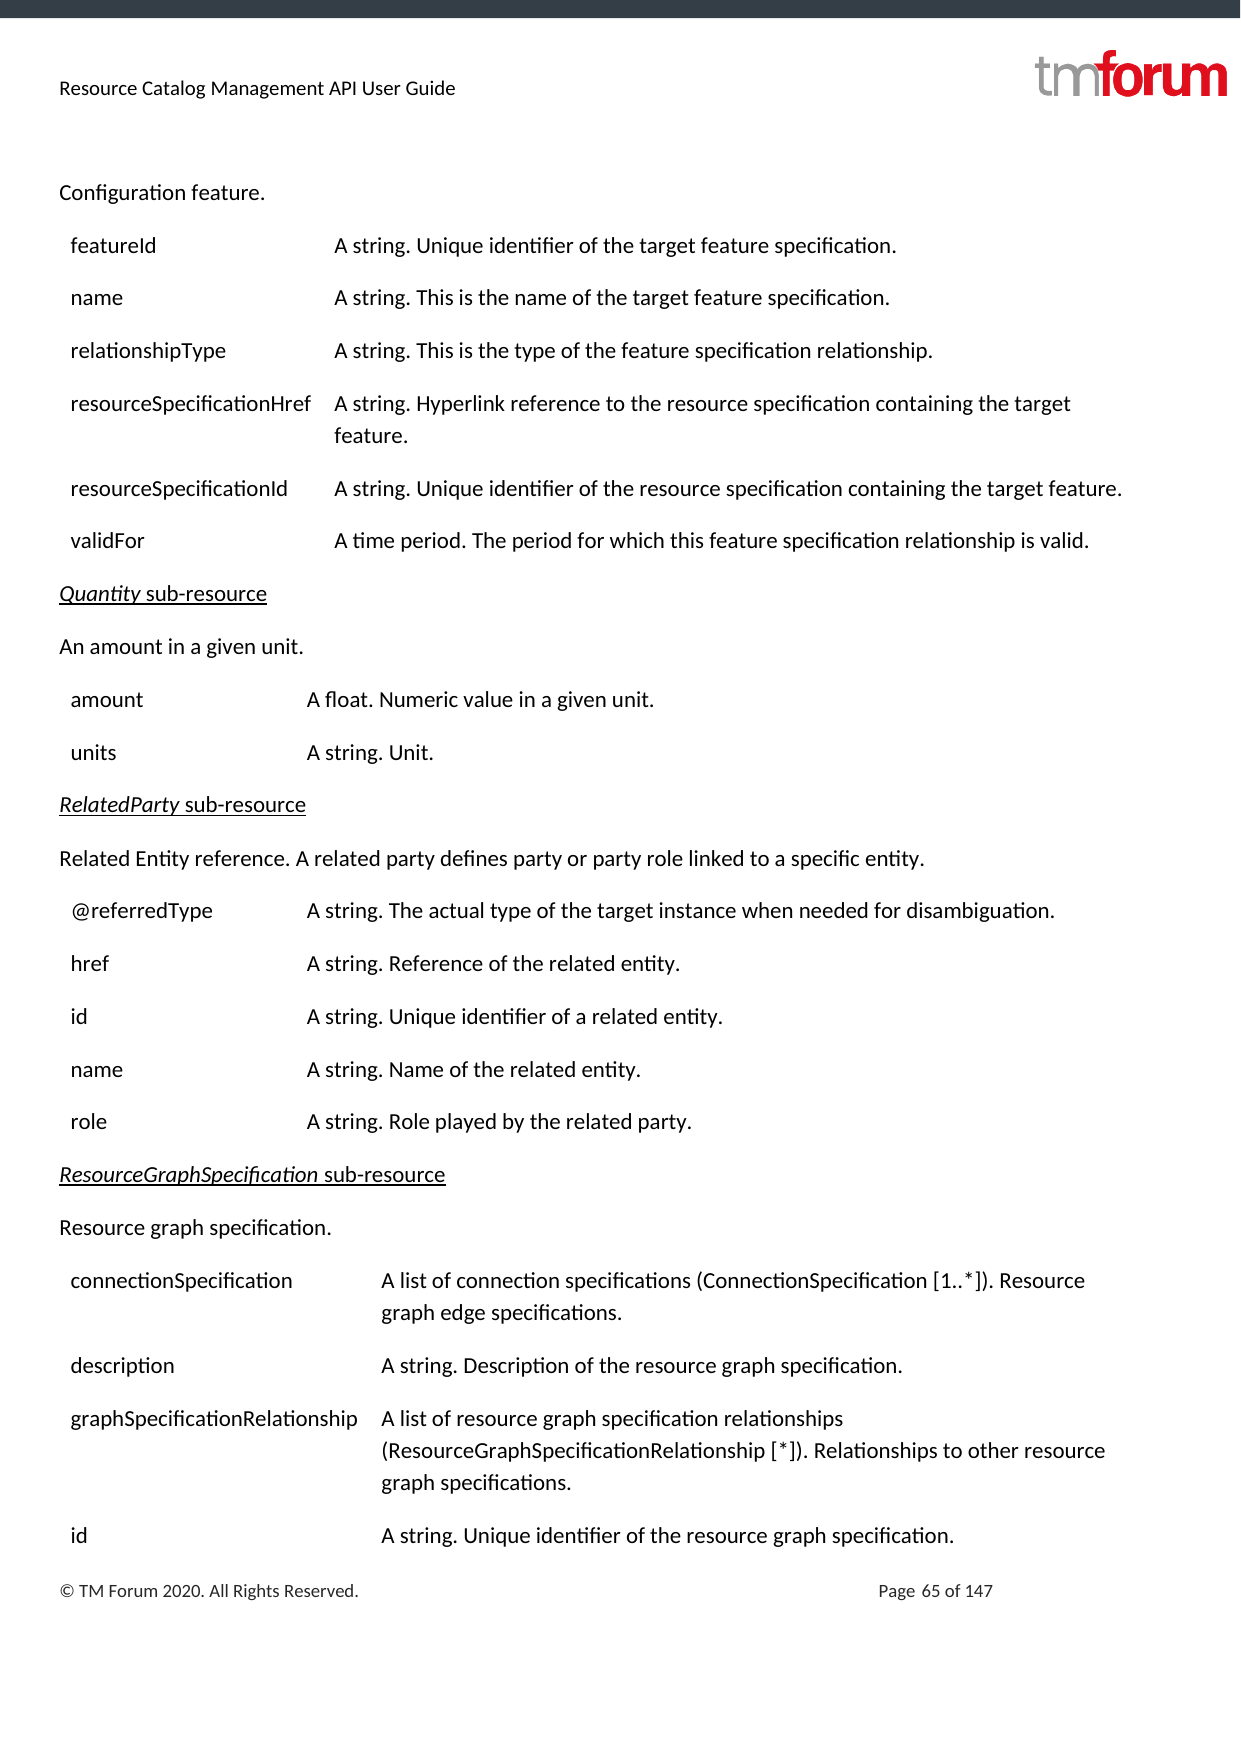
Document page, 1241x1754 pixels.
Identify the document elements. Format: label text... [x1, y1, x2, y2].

text RelatedParty sub-resource [59, 791, 1137, 819]
table_cell description [59, 1351, 370, 1404]
table_cell name [59, 1055, 295, 1107]
table_header A string. Unique identifier of the target feature specification. [323, 231, 1137, 283]
table_cell A string. Hyperlink reference to the resource specification containing the target feature. [323, 389, 1137, 474]
table_cell A time period. The period for which this feature specification relationship is valid. [323, 526, 1137, 579]
table_cell name [59, 284, 323, 336]
table_cell resourceSpecificationId [59, 474, 323, 526]
table_cell A string. Role played by the related party. [295, 1108, 1122, 1160]
text Related Entity reference. A related party defines party or party role linked to a specific entity. [59, 844, 1137, 872]
table_cell A string. This is the name of the target feature specification. [323, 284, 1137, 336]
table_cell A string. Name of the related entity. [295, 1055, 1122, 1107]
table_cell role [59, 1108, 295, 1160]
text Quantity sub-resource [59, 579, 1137, 607]
table_cell A string. Unique identifier of the resource specification containing the target feature. [323, 474, 1137, 526]
table_header featureId [59, 231, 323, 283]
table_cell id [59, 1521, 370, 1574]
table_header amount [59, 685, 295, 738]
picture [0, 0, 1241, 110]
table_cell A string. Reference of the related entity. [295, 949, 1122, 1002]
table_header connectionSpecification [59, 1266, 370, 1351]
table_cell id [59, 1002, 295, 1055]
text Configuration feature. [59, 178, 1137, 206]
table_cell validFor [59, 526, 323, 579]
table_header A float. Numeric value in a given unit. [295, 685, 1122, 738]
table_header A list of connection specifications (ConnectionSpecification [1..*]). Resource graph edge specifications. [370, 1266, 1137, 1351]
table_cell units [59, 738, 295, 791]
table_cell resourceSpecificationHref [59, 389, 323, 474]
table_cell A string. Unique identifier of the resource graph specification. [370, 1521, 1137, 1574]
text An amount in a given unit. [59, 632, 1137, 660]
table_cell graphSpecificationRelationship [59, 1404, 370, 1521]
table_cell A string. Unique identifier of a related entity. [295, 1002, 1122, 1055]
text ResourceGraphSpecification sub-resource [59, 1160, 1137, 1188]
table_header @referredType [59, 897, 295, 949]
text Resource graph specification. [59, 1213, 1137, 1241]
table_header A string. The actual type of the target instance when needed for disambiguation. [295, 897, 1122, 949]
table_cell href [59, 949, 295, 1002]
table_cell A string. Description of the resource graph specification. [370, 1351, 1137, 1404]
table_cell A string. This is the type of the feature specification relationship. [323, 336, 1137, 389]
table_cell relationshipType [59, 336, 323, 389]
table_cell A list of resource graph specification relationships (ResourceGraphSpecificationRelationship [*]). Relationships to other resource graph specifications. [370, 1404, 1137, 1521]
table_cell A string. Unit. [295, 738, 1122, 791]
